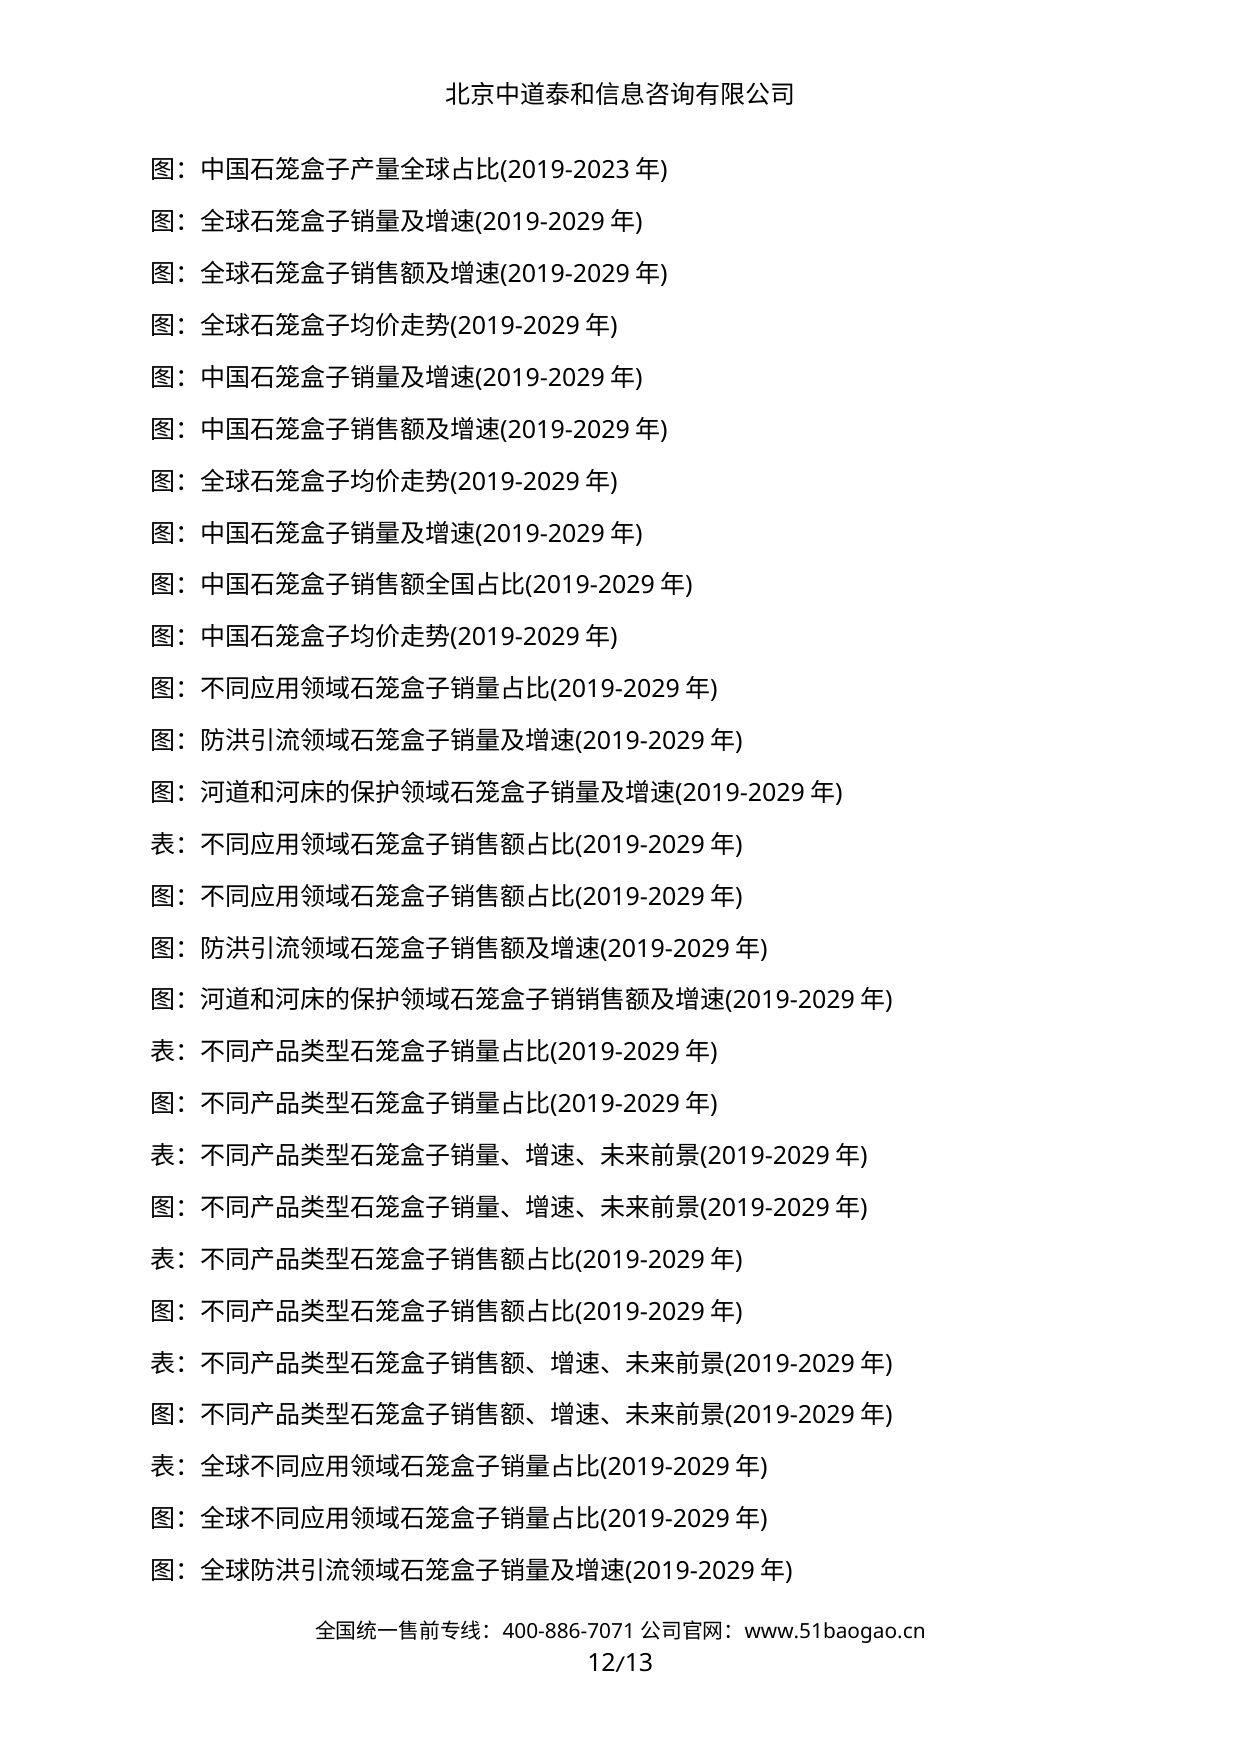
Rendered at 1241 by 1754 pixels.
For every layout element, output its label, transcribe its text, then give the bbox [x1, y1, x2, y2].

text 表：全球不同应用领域石笼盒子销量占比(2019-2029年) [150, 1447, 1090, 1483]
text 图：中国石笼盒子产量全球占比(2019-2023年) [150, 150, 1090, 186]
text 图：中国石笼盒子均价走势(2019-2029年) [150, 617, 1090, 653]
text 图：不同产品类型石笼盒子销量、增速、未来前景(2019-2029年) [150, 1187, 1090, 1224]
text 图：防洪引流领域石笼盒子销售额及增速(2019-2029年) [150, 928, 1090, 964]
text 图：防洪引流领域石笼盒子销量及增速(2019-2029年) [150, 721, 1090, 757]
text 图：不同产品类型石笼盒子销售额占比(2019-2029年) [150, 1291, 1090, 1327]
text 图：全球石笼盒子均价走势(2019-2029年) [150, 306, 1090, 342]
text 图：全球石笼盒子销售额及增速(2019-2029年) [150, 254, 1090, 290]
text 图：中国石笼盒子销量及增速(2019-2029年) [150, 357, 1090, 394]
text 表：不同产品类型石笼盒子销量占比(2019-2029年) [150, 1032, 1090, 1068]
text 图：河道和河床的保护领域石笼盒子销销售额及增速(2019-2029年) [150, 980, 1090, 1016]
text 表：不同产品类型石笼盒子销量、增速、未来前景(2019-2029年) [150, 1136, 1090, 1172]
text 图：不同应用领域石笼盒子销售额占比(2019-2029年) [150, 876, 1090, 912]
text 表：不同产品类型石笼盒子销售额占比(2019-2029年) [150, 1239, 1090, 1276]
text 表：不同产品类型石笼盒子销售额、增速、未来前景(2019-2029年) [150, 1343, 1090, 1379]
text 图：全球石笼盒子销量及增速(2019-2029年) [150, 202, 1090, 238]
text 图：不同应用领域石笼盒子销量占比(2019-2029年) [150, 669, 1090, 705]
text 图：全球石笼盒子均价走势(2019-2029年) [150, 461, 1090, 497]
text 图：中国石笼盒子销售额及增速(2019-2029年) [150, 409, 1090, 446]
text 图：不同产品类型石笼盒子销售额、增速、未来前景(2019-2029年) [150, 1395, 1090, 1431]
text 图：全球不同应用领域石笼盒子销量占比(2019-2029年) [150, 1499, 1090, 1535]
text 图：不同产品类型石笼盒子销量占比(2019-2029年) [150, 1084, 1090, 1120]
text 图：中国石笼盒子销售额全国占比(2019-2029年) [150, 565, 1090, 601]
text 表：不同应用领域石笼盒子销售额占比(2019-2029年) [150, 824, 1090, 861]
text 图：河道和河床的保护领域石笼盒子销量及增速(2019-2029年) [150, 772, 1090, 809]
text 图：全球防洪引流领域石笼盒子销量及增速(2019-2029年) [150, 1551, 1090, 1587]
text 图：中国石笼盒子销量及增速(2019-2029年) [150, 513, 1090, 549]
